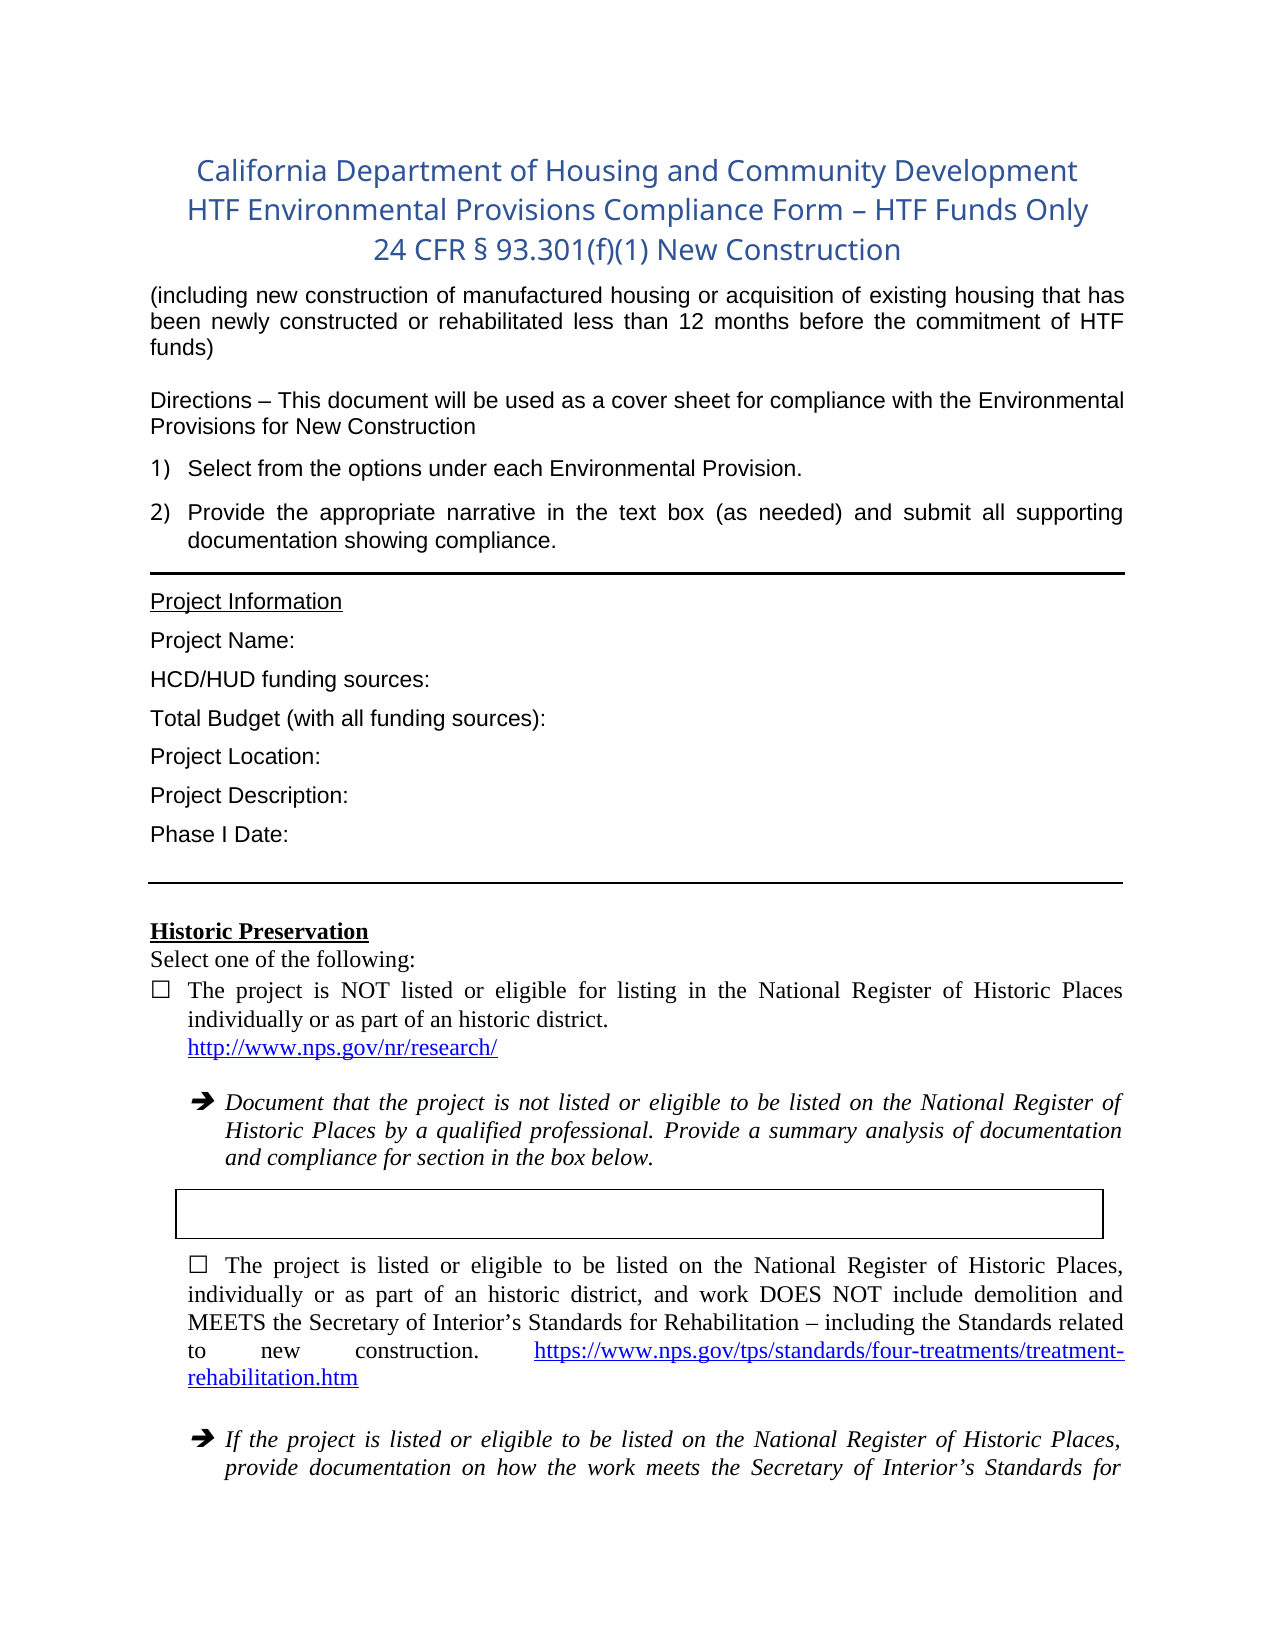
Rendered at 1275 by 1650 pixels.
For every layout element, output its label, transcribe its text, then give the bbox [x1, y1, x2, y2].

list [187, 1425, 1125, 1480]
text HCD/HUD funding sources: [150, 666, 1125, 692]
text http://www.nps.gov/nr/research/ [150, 1033, 1125, 1060]
text The project is NOT listed or eligible for listing in the National Register of Historic Places individually or as part of an historic district. [150, 973, 1125, 1033]
list Provide the appropriate narrative in the text box (as needed) and submit all supporting documentation showing compliance. [150, 496, 1125, 572]
text Directions – This document will be used as a cover sheet for compliance with the Environmental Provisions for New Construction [150, 387, 1125, 440]
list Document that the project is not listed or eligible to be listed on the National Register of Historic Places by a qualified professional. Provide a summary analysis of documentation and compliance for section in the box below. [187, 1088, 1125, 1171]
text The project is listed or eligible to be listed on the National Register of Historic Places, individually or as part of an historic district, and work DOES NOT include demolition and MEETS the Secretary of Interior’s Standards for Rehabilitation – including the Standards related to new construction. https://www.nps.gov/tps/standards/four-treatments/treatment-rehabilitation.htm [150, 1199, 1125, 1391]
subtitle HTF Environmental Provisions Compliance Form – HTF Funds Only [150, 190, 1125, 229]
text (including new construction of manufactured housing or acquisition of existing housing that has been newly constructed or rehabilitated less than 12 months before the commitment of HTF funds) [150, 282, 1125, 361]
text Phase I Date: [150, 821, 1125, 847]
subtitle California Department of Housing and Community Development [150, 150, 1125, 190]
subtitle Historic Preservation [150, 917, 1125, 945]
subtitle 24 CFR § 93.301(f)(1) New Construction [150, 229, 1125, 269]
subtitle Project Information [150, 588, 1125, 614]
text Project Name: [150, 627, 1125, 653]
list Select from the options under each Environmental Provision. [150, 452, 1125, 483]
text Select one of the following: [150, 945, 1125, 973]
text Total Budget (with all funding sources): [150, 704, 1125, 731]
text Project Location: [150, 743, 1125, 770]
